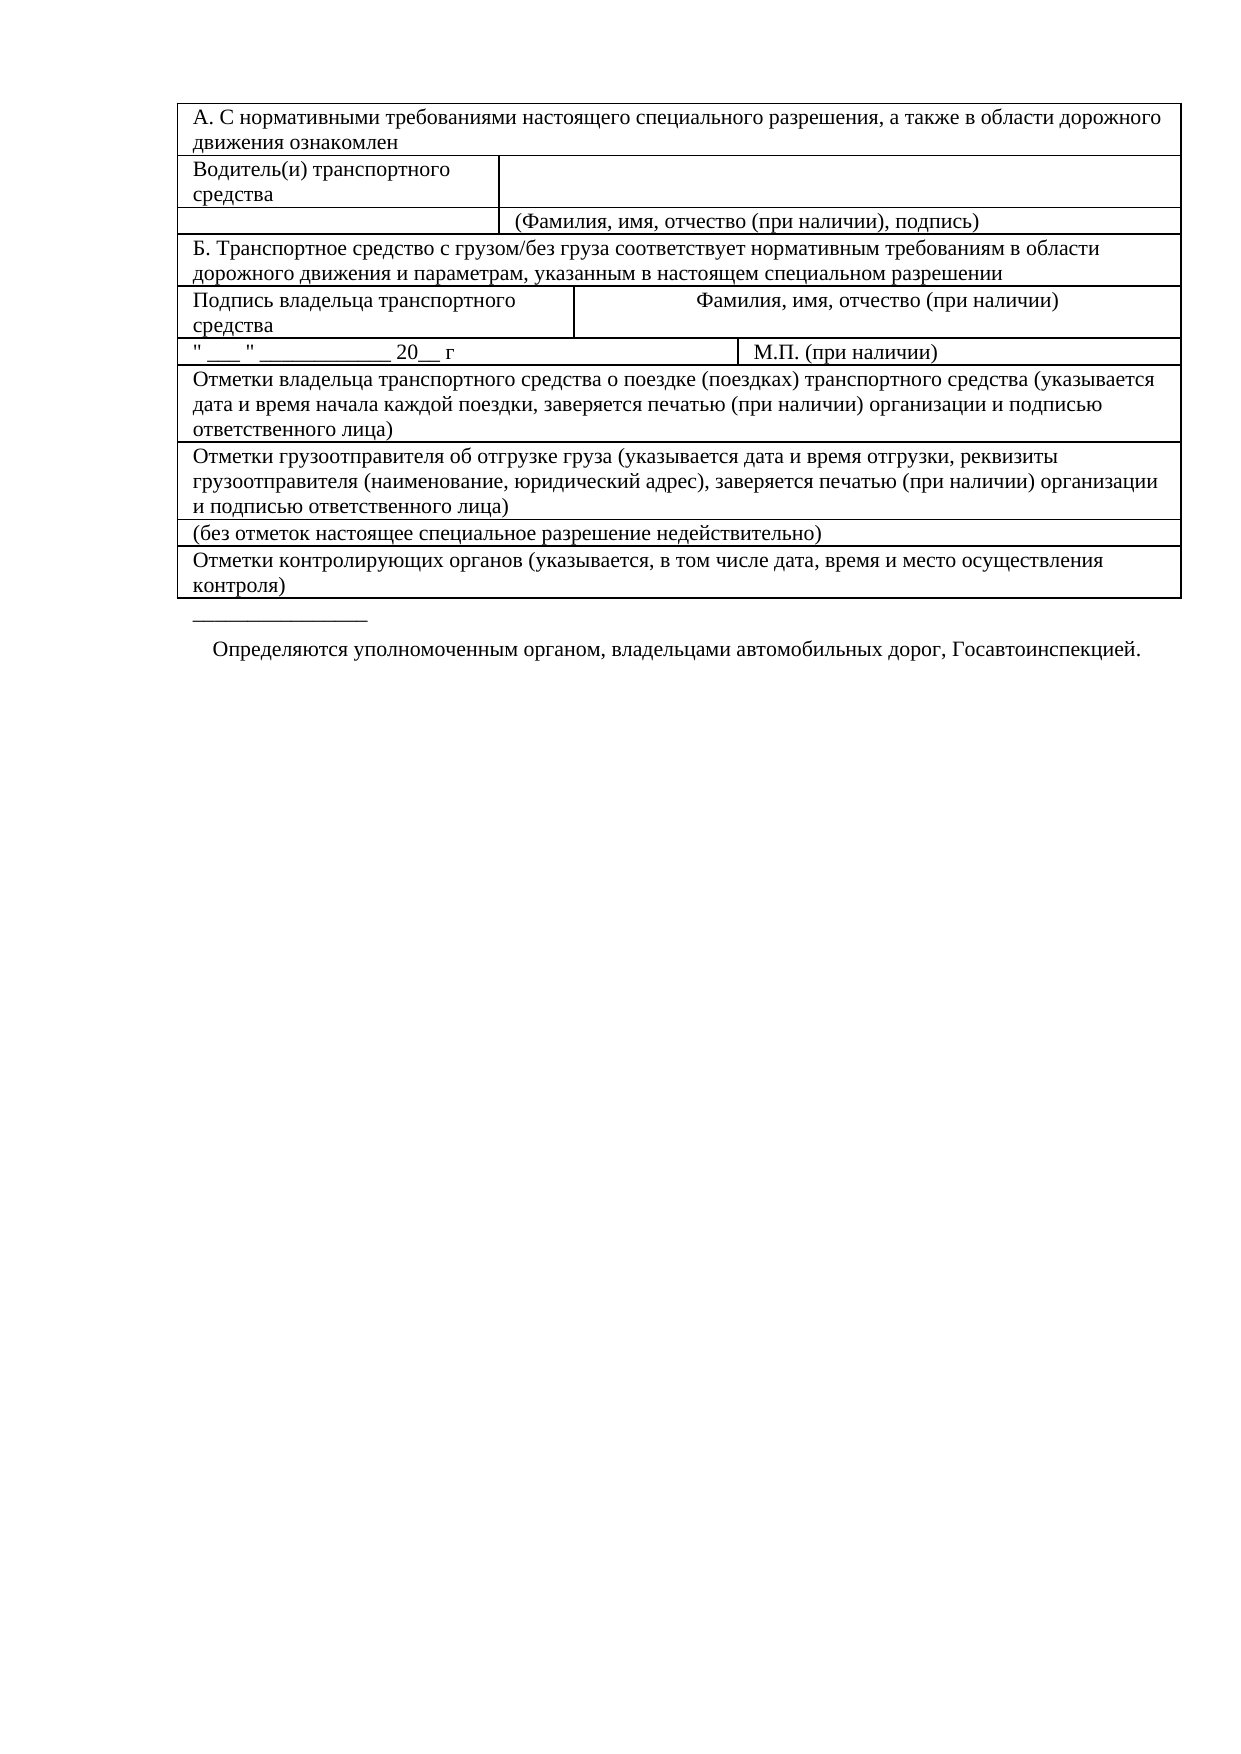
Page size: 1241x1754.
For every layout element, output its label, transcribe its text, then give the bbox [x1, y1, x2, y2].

table_cell Б. Транспортное средство с грузом/без груза соответствует нормативным требованиям в области дорожного движения и параметрам, указанным в настоящем специальном разрешении [178, 235, 1180, 285]
table_cell Фамилия, имя, отчество (при наличии) [575, 287, 1180, 337]
table_cell [178, 208, 498, 233]
table_cell (Фамилия, имя, отчество (при наличии), подпись) [500, 208, 1180, 233]
table_cell " ___ " ____________ 20__ г [178, 339, 737, 364]
table_cell Водитель(и) транспортного средства [178, 156, 498, 207]
table_cell (без отметок настоящее специальное разрешение недействительно) [178, 520, 1180, 545]
table_cell Отметки грузоотправителя об отгрузке груза (указывается дата и время отгрузки, реквизиты грузоотправителя (наименование, юридический адрес), заверяется печатью (при наличии) организации и подписью ответственного лица) [178, 443, 1180, 518]
table_cell Подпись владельца транспортного средства [178, 287, 573, 337]
table_cell А. С нормативными требованиями настоящего специального разрешения, а также в области дорожного движения ознакомлен [178, 104, 1180, 154]
table_cell М.П. (при наличии) [739, 339, 1180, 364]
table_cell [500, 156, 1180, 207]
table_cell Отметки контролирующих органов (указывается, в том числе дата, время и место осуществления контроля) [178, 547, 1180, 597]
table_cell Отметки владельца транспортного средства о поездке (поездках) транспортного средства (указывается дата и время начала каждой поездки, заверяется печатью (при наличии) организации и подписью ответственного лица) [178, 366, 1180, 441]
table_cell ________________ Определяются уполномоченным органом, владельцами автомобильных дорог, Госавтоинспекцией. [177, 599, 1181, 662]
